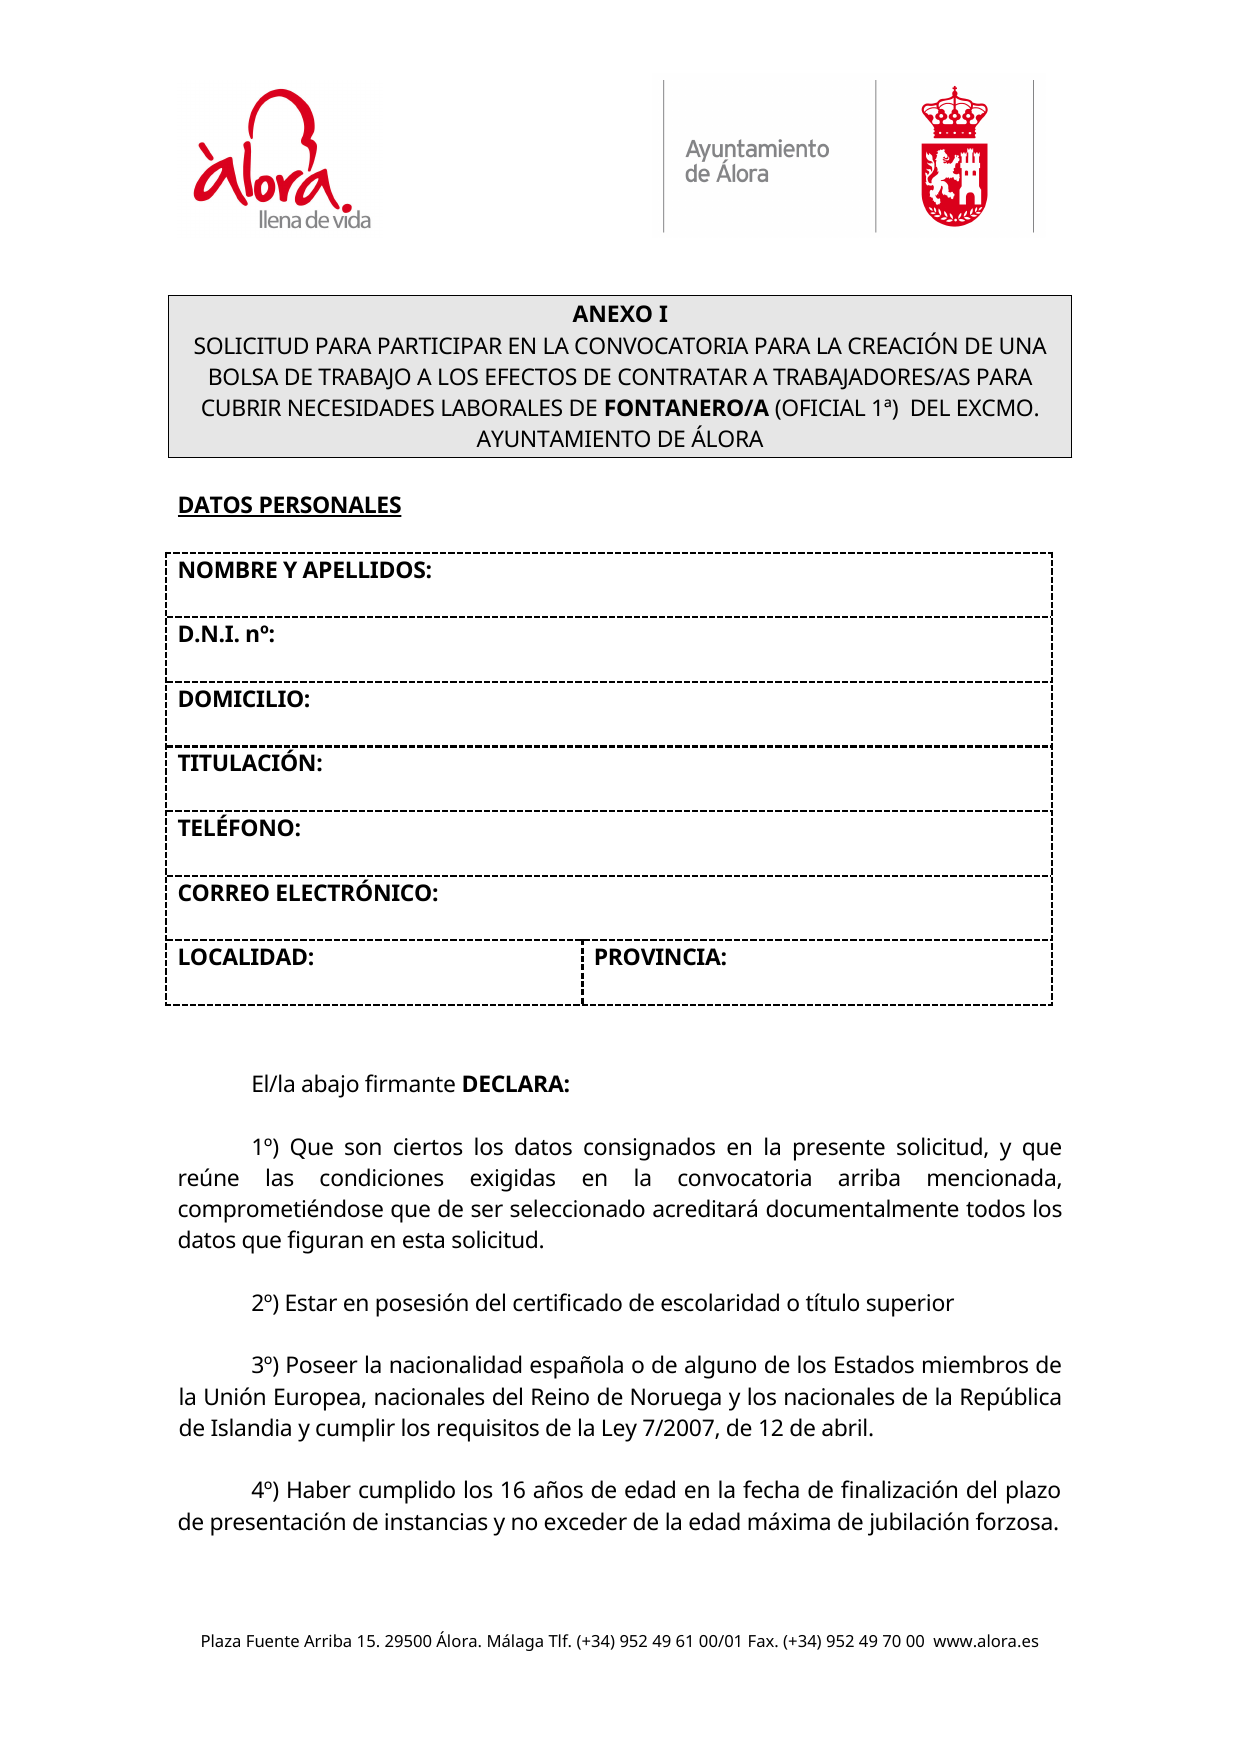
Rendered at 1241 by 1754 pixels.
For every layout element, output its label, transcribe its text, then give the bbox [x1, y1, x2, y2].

text 4º) Haber cumplido los 16 años de edad en la fecha de finalización del plazo de presentación de instancias y no exceder de la edad máxima de jubilación forzosa. [177, 1474, 1063, 1537]
text 2º) Estar en posesión del certificado de escolaridad o título superior [177, 1287, 1063, 1318]
table_cell CORREO ELECTRÓNICO: [166, 875, 1052, 939]
table_cell TITULACIÓN: [166, 745, 1052, 810]
table_header NOMBRE Y APELLIDOS: [166, 552, 1052, 616]
picture [652, 73, 1046, 238]
text El/la abajo firmante DECLARA: [177, 1068, 1063, 1099]
text DATOS PERSONALES [177, 489, 1063, 520]
text SOLICITUD PARA PARTICIPAR EN LA CONVOCATORIA PARA UNA BOLSA DE TRABAJO A LOS EFECTOS DE CONTRATAR A TRABAJADORES/AS PARA CUBRIR NECESIDADES LABORALES DE FONTANERO/A (OFICIAL 1ª) DEL EXCMO. AYUNTAMIENTO DE ÁLORA [169, 327, 1071, 457]
table_cell TELÉFONO: [166, 810, 1052, 874]
table_cell D.N.I. nº: [166, 616, 1052, 681]
table_cell PROVINCIA: [583, 939, 1052, 1004]
picture [177, 80, 384, 238]
table_cell LOCALIDAD: [166, 939, 582, 1004]
text 3º) Poseer la nacionalidad española o de alguno de los Estados miembros de , nacionales del Reino de Noruega y los nacionales de de Islandia y cumplir los requisitos de 7/2007, de 12 de abril. [178, 1349, 1063, 1443]
text 1º) Que son ciertos los datos consignados en la presente solicitud, y que reúne las condiciones exigidas en la convocatoria arriba mencionada, comprometiéndose que de ser seleccionado acreditará documentalmente todos los datos que figuran en esta solicitud. [177, 1131, 1063, 1256]
text ANEXO I [169, 296, 1071, 327]
table_cell DOMICILIO: [166, 681, 1052, 745]
